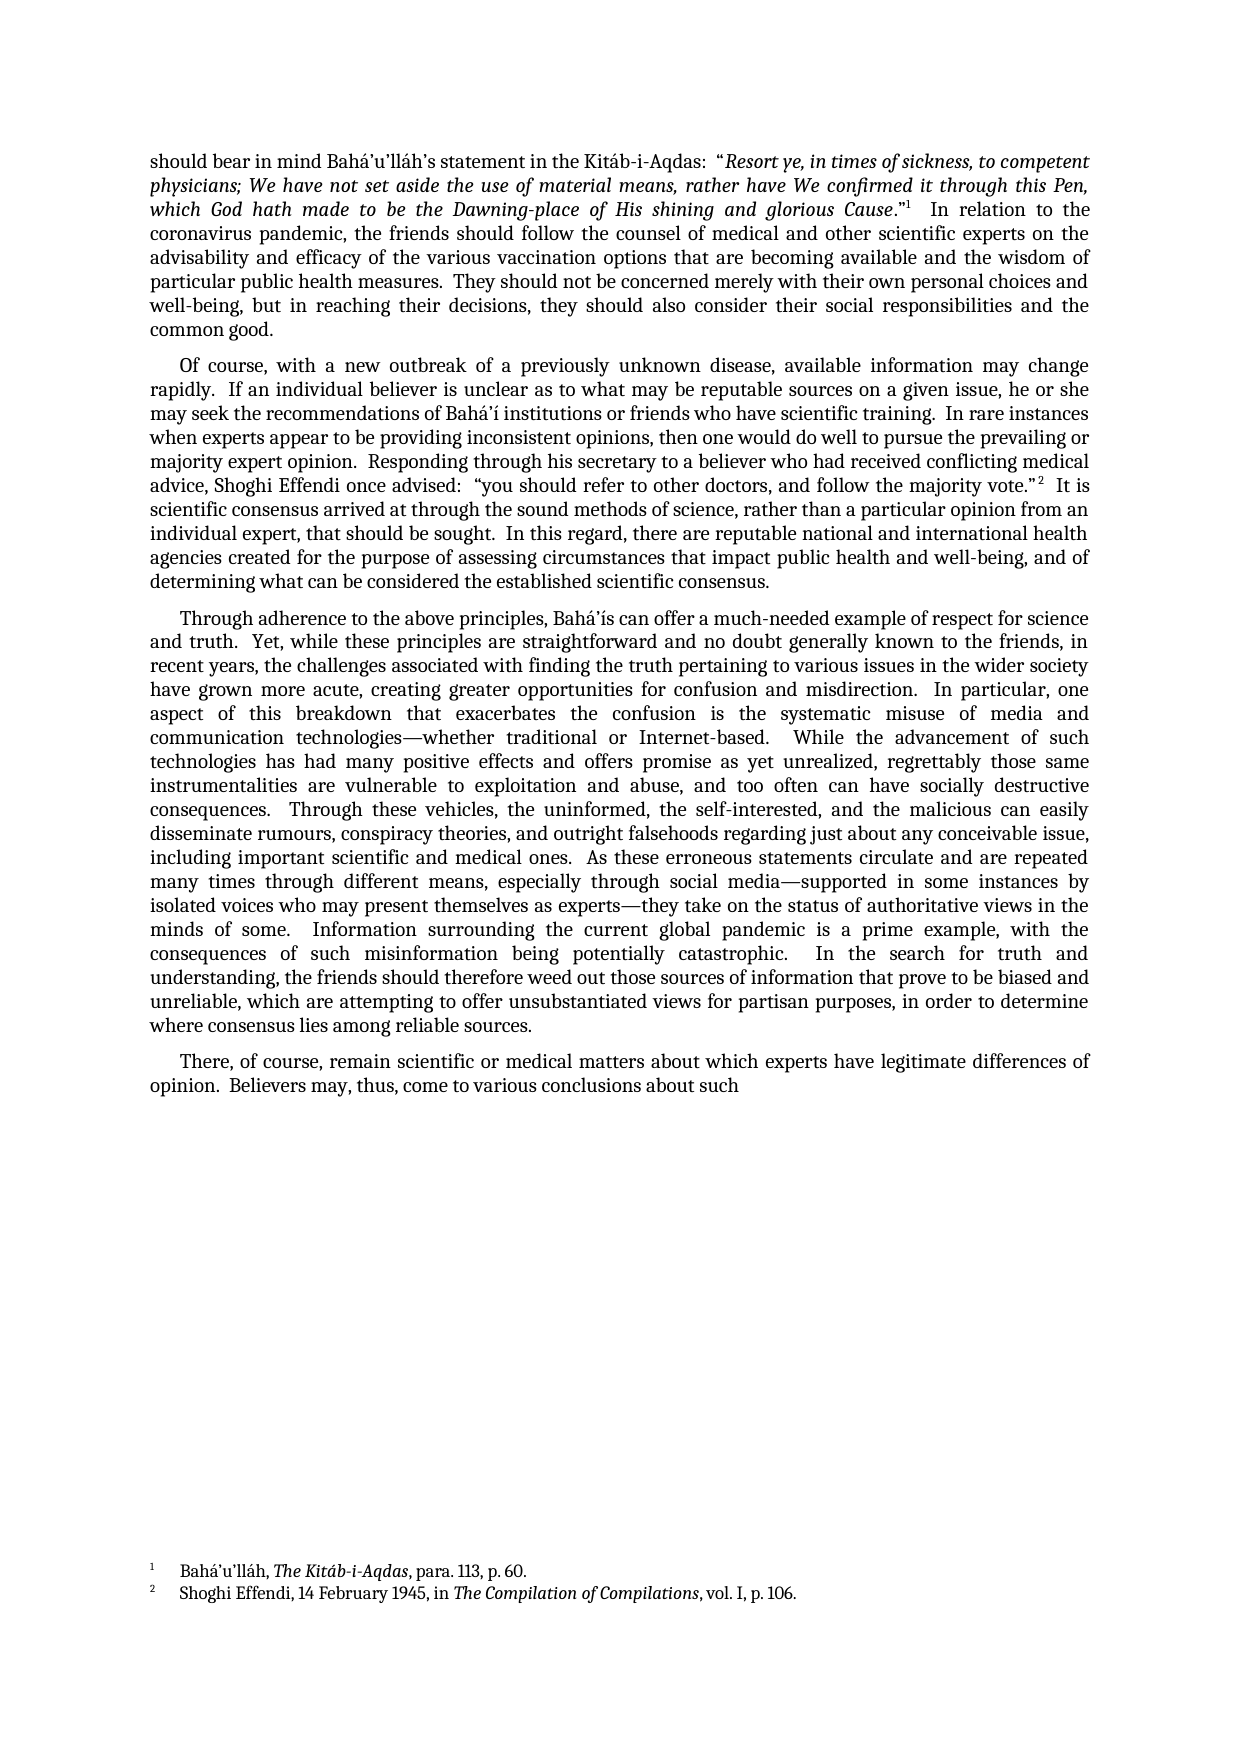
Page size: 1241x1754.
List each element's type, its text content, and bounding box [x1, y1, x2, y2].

text There, of course, remain scientific or medical matters about which experts have legitimate differences of opinion. Believers may, thus, come to various conclusions about such [150, 1050, 1090, 1098]
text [150, 150, 1090, 342]
text Through adherence to the above principles, Bahá’ís can offer a much-needed example of respect for science and truth. Yet, while these principles are straightforward and no doubt generally known to the friends, in recent years, the challenges associated with finding the truth pertaining to various issues in the wider society have grown more acute, creating greater opportunities for confusion and misdirection. In particular, one aspect of this breakdown that exacerbates the confusion is the systematic misuse of media and communication technologies—whether traditional or Internet-based. While the advancement of such technologies has had many positive effects and offers promise as yet unrealized, regrettably those same instrumentalities are vulnerable to exploitation and abuse, and too often can have socially destructive consequences. Through these vehicles, the uninformed, the self-interested, and the malicious can easily disseminate rumours, conspiracy theories, and outright falsehoods regarding just about any conceivable issue, including important scientific and medical ones. As these erroneous statements circulate and are repeated many times through different means, especially through social media—supported in some instances by isolated voices who may present themselves as experts—they take on the status of authoritative views in the minds of some. Information surrounding the current global pandemic is a prime example, with the consequences of such misinformation being potentially catastrophic. In the search for truth and understanding, the friends should therefore weed out those sources of information that prove to be biased and unreliable, which are attempting to offer unsubstantiated views for partisan purposes, in order to determine where consensus lies among reliable sources. [150, 606, 1090, 1037]
text Of course, with a new outbreak of a previously unknown disease, available information may change rapidly. If an individual believer is unclear as to what may be reputable sources on a given issue, he or she may seek the recommendations of Bahá’í institutions or friends who have scientific training. In rare instances when experts appear to be providing inconsistent opinions, then one would do well to pursue the prevailing or majority expert opinion. Responding through his secretary to a believer who had received conflicting medical advice, Shoghi Effendi once advised: “you should refer to other doctors, and follow the majority vote.” It is scientific consensus arrived at through the sound methods of science, rather than a particular opinion from an individual expert, that should be sought. In this regard, there are reputable national and international health agencies created for the purpose of assessing circumstances that impact public health and well-being, and of determining what can be considered the established scientific consensus. [150, 354, 1090, 594]
